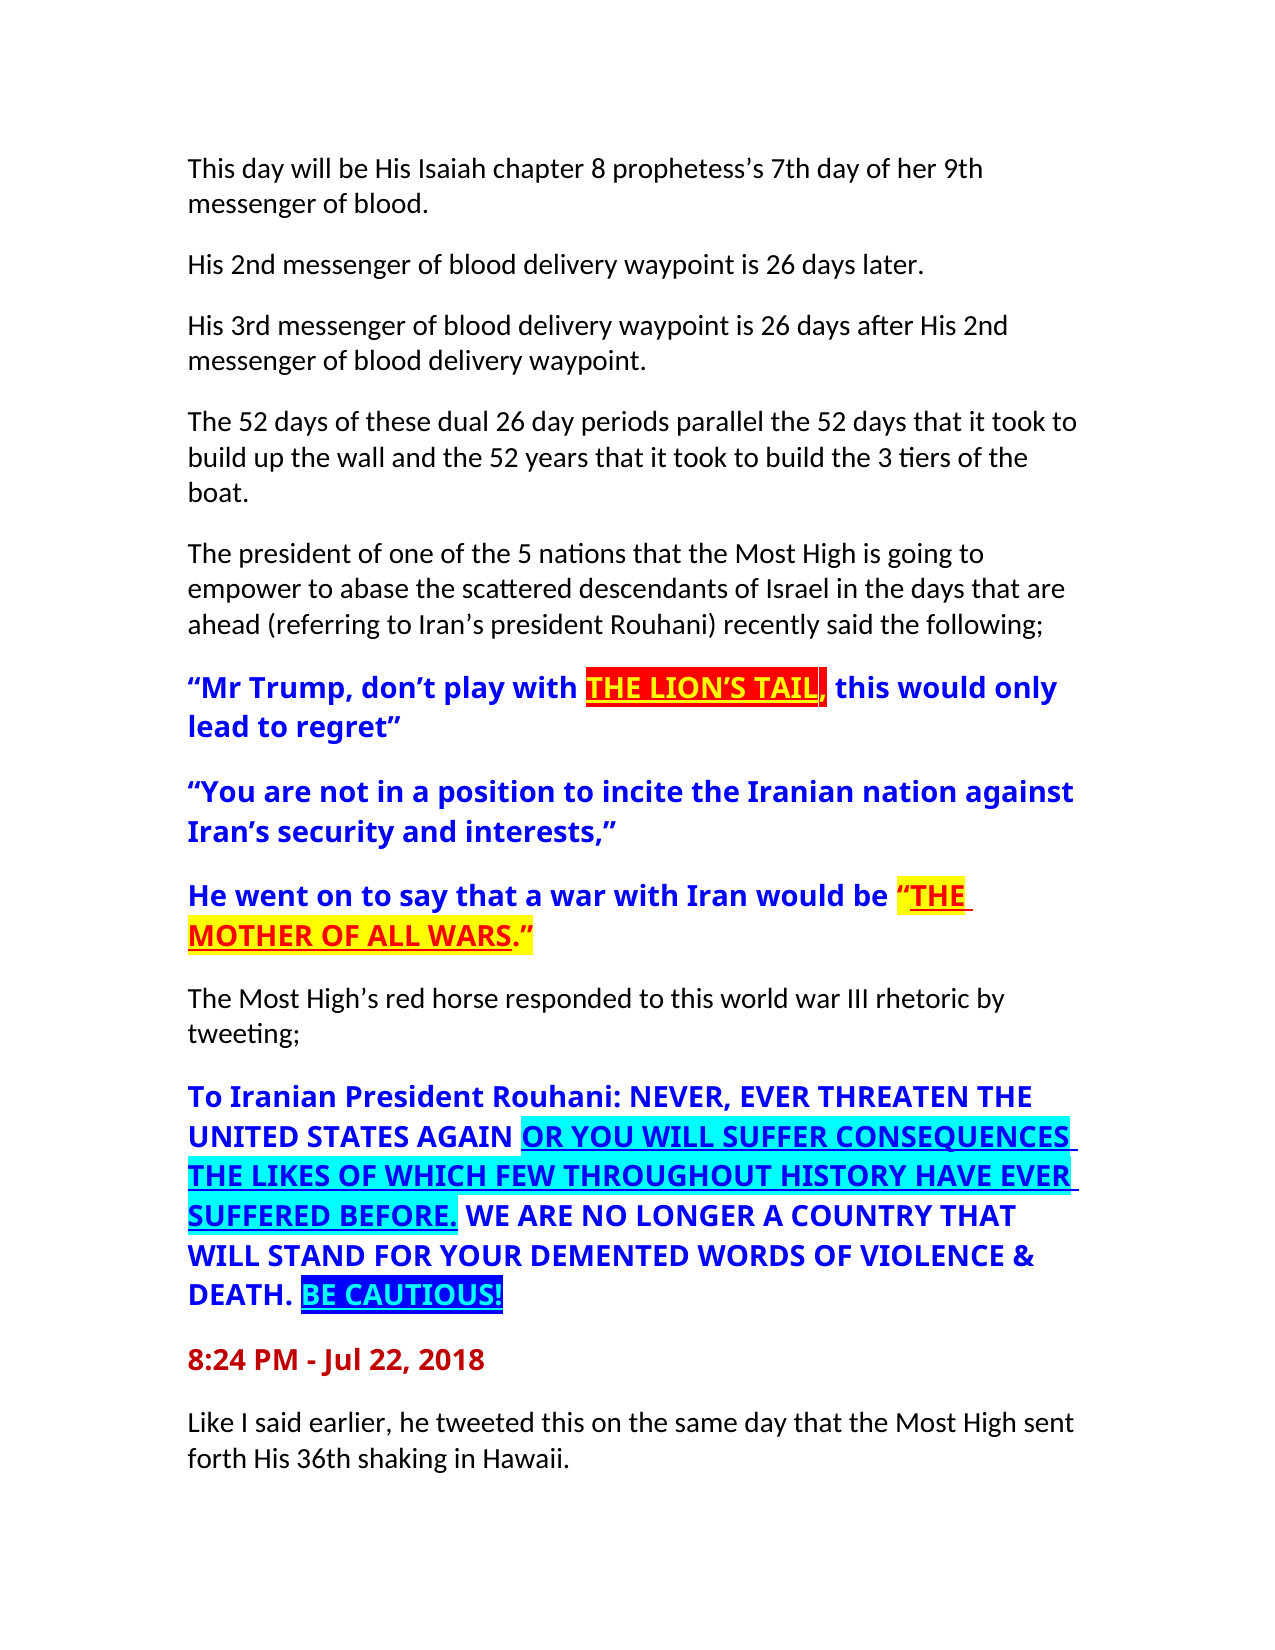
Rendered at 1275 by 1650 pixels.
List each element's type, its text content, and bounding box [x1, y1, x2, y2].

text The president of one of the 5 nations that the Most High is going to empower to abase the scattered descendants of Israel in the days that are ahead (referring to Iran’s president Rouhani) recently said the following; [187, 535, 1087, 642]
text He went on to say that a war with Iran would be “THE MOTHER OF ALL WARS.” [187, 876, 1087, 955]
text The Most High’s red horse responded to this world war III rhetoric by tweeting; [187, 980, 1087, 1051]
text 8:24 PM - Jul 22, 2018 [187, 1339, 1087, 1379]
text The 52 days of these dual 26 day periods parallel the 52 days that it took to build up the wall and the 52 years that it took to build the 3 tiers of the boat. [187, 403, 1087, 510]
text “You are not in a position to incite the Iranian nation against Iran’s security and interests,” [187, 771, 1087, 851]
text “Mr Trump, don’t play with THE LION’S TAIL, this would only lead to regret” [187, 667, 1087, 746]
text This day will be His Isaiah chapter 8 prophetess’s 7th day of her 9th messenger of blood. [187, 150, 1087, 221]
text Like I said earlier, he tweeted this on the same day that the Most High sent forth His 36th shaking in Hawaii. [187, 1404, 1087, 1475]
text His 3rd messenger of blood delivery waypoint is 26 days after His 2nd messenger of blood delivery waypoint. [187, 307, 1087, 378]
text His 2nd messenger of blood delivery waypoint is 26 days later. [187, 246, 1087, 282]
text To Iranian President Rouhani: NEVER, EVER THREATEN THE UNITED STATES AGAIN OR YOU WILL SUFFER CONSEQUENCES THE LIKES OF WHICH FEW THROUGHOUT HISTORY HAVE EVER SUFFERED BEFORE. WE ARE NO LONGER A COUNTRY THAT WILL STAND FOR YOUR DEMENTED WORDS OF VIOLENCE & DEATH. BE CAUTIOUS! [187, 1076, 1087, 1314]
